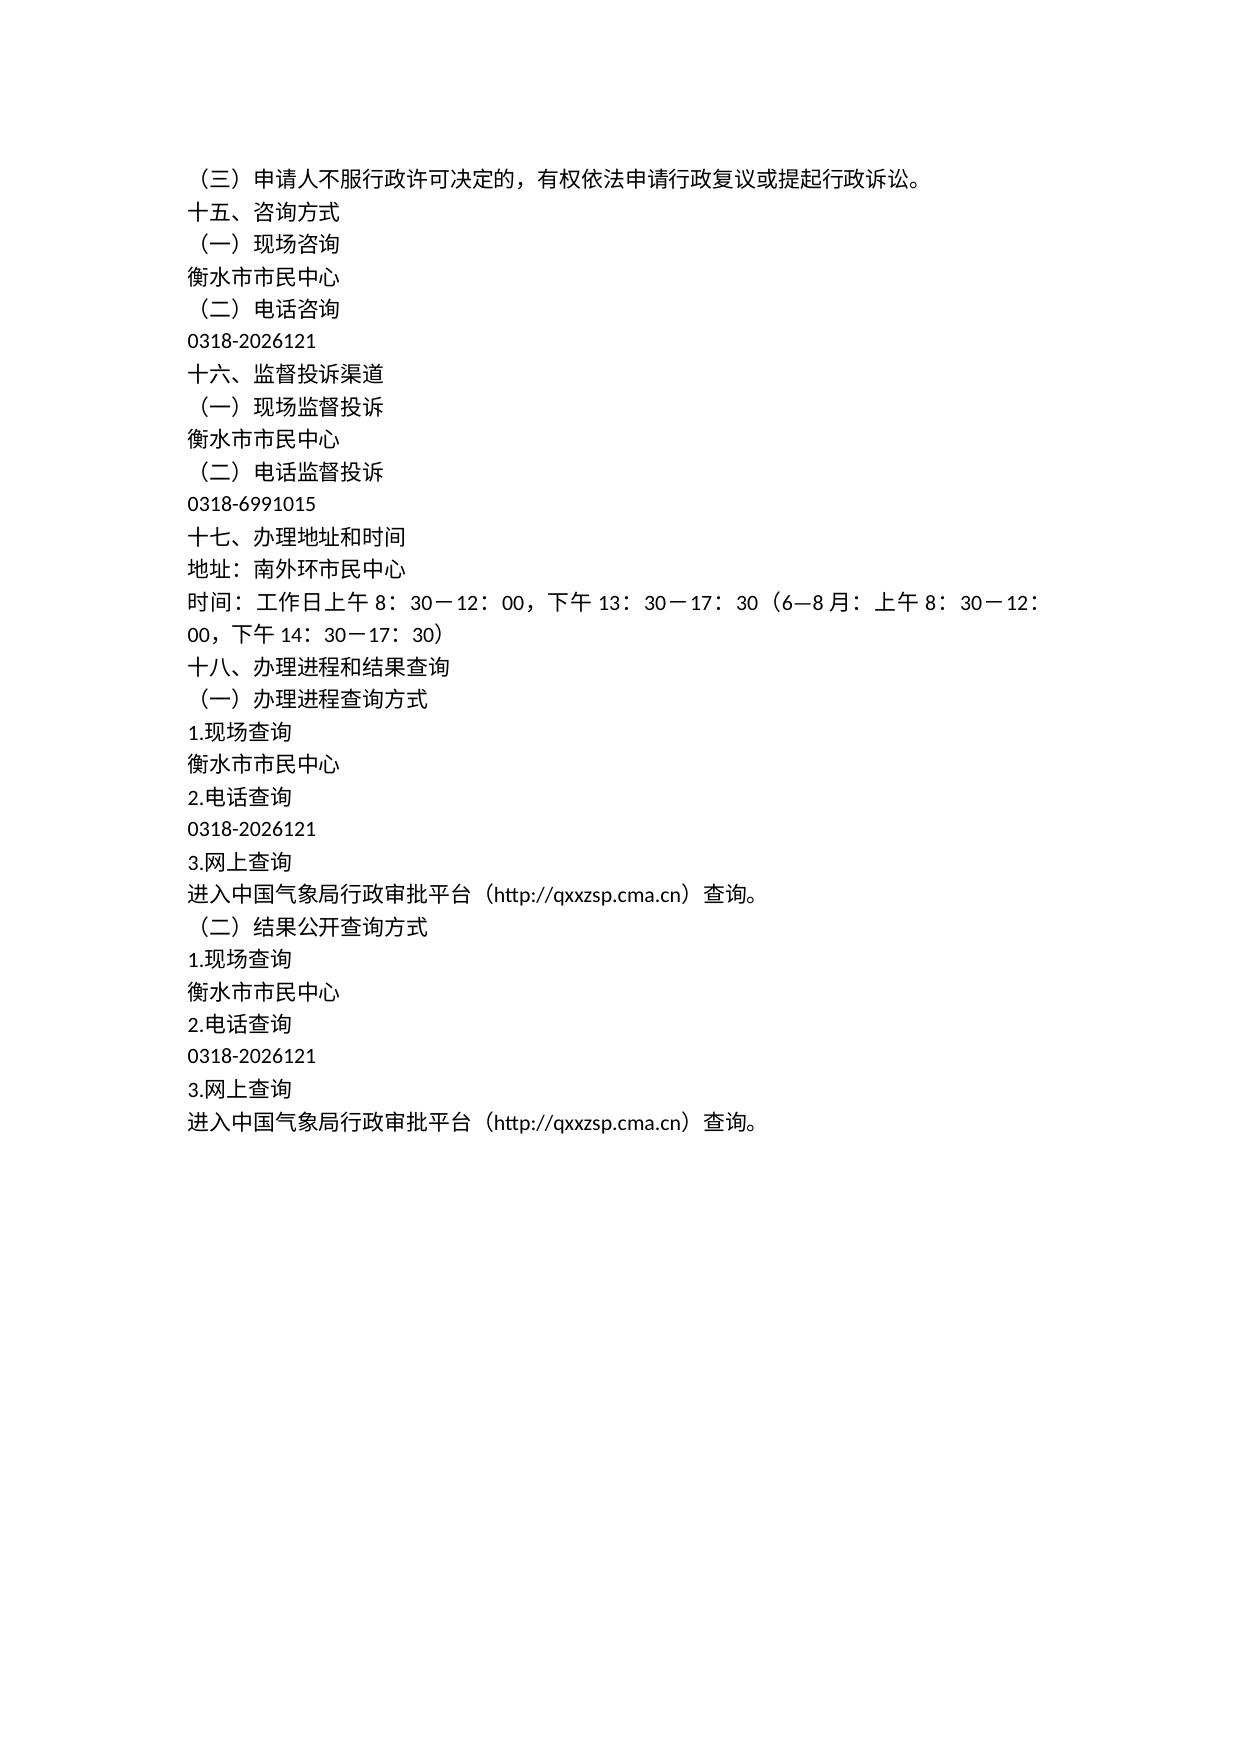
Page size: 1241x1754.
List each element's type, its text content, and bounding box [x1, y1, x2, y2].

text 十六、监督投诉渠道 [187, 357, 1053, 389]
text 十八、办理进程和结果查询 [187, 649, 1053, 682]
text 十五、咨询方式 [187, 194, 1053, 227]
text 进入中国气象局行政审批平台（http://qxxzsp.cma.cn）查询。 [187, 877, 1053, 909]
text （一）办理进程查询方式 [187, 682, 1053, 714]
text 十七、办理地址和时间 [187, 519, 1053, 552]
text 3.网上查询 [187, 844, 1053, 877]
text 2.电话查询 [187, 1007, 1053, 1039]
text （二）电话咨询 [187, 292, 1053, 324]
text 衡水市市民中心 [187, 422, 1053, 454]
text （一）现场咨询 [187, 227, 1053, 259]
text 0318-6991015 [187, 487, 1053, 519]
text 0318-2026121 [187, 324, 1053, 357]
text （三）申请人不服行政许可决定的，有权依法申请行政复议或提起行政诉讼。 [187, 162, 1053, 194]
text 衡水市市民中心 [187, 259, 1053, 292]
text 地址：南外环市民中心 [187, 552, 1053, 584]
text 2.电话查询 [187, 779, 1053, 812]
text 1.现场查询 [187, 714, 1053, 747]
text （一）现场监督投诉 [187, 389, 1053, 422]
text （二）电话监督投诉 [187, 454, 1053, 487]
text 0318-2026121 [187, 812, 1053, 844]
text 衡水市市民中心 [187, 974, 1053, 1007]
text 0318-2026121 [187, 1039, 1053, 1072]
text 3.网上查询 [187, 1072, 1053, 1104]
text 1.现场查询 [187, 942, 1053, 974]
text （二）结果公开查询方式 [187, 909, 1053, 942]
text 进入中国气象局行政审批平台（http://qxxzsp.cma.cn）查询。 [187, 1104, 1053, 1137]
text 衡水市市民中心 [187, 747, 1053, 779]
text 时间：工作日上午8：30－12：00，下午13：30－17：30（6—8月：上午8：30－12：00，下午14：30－17：30） [187, 584, 1053, 649]
